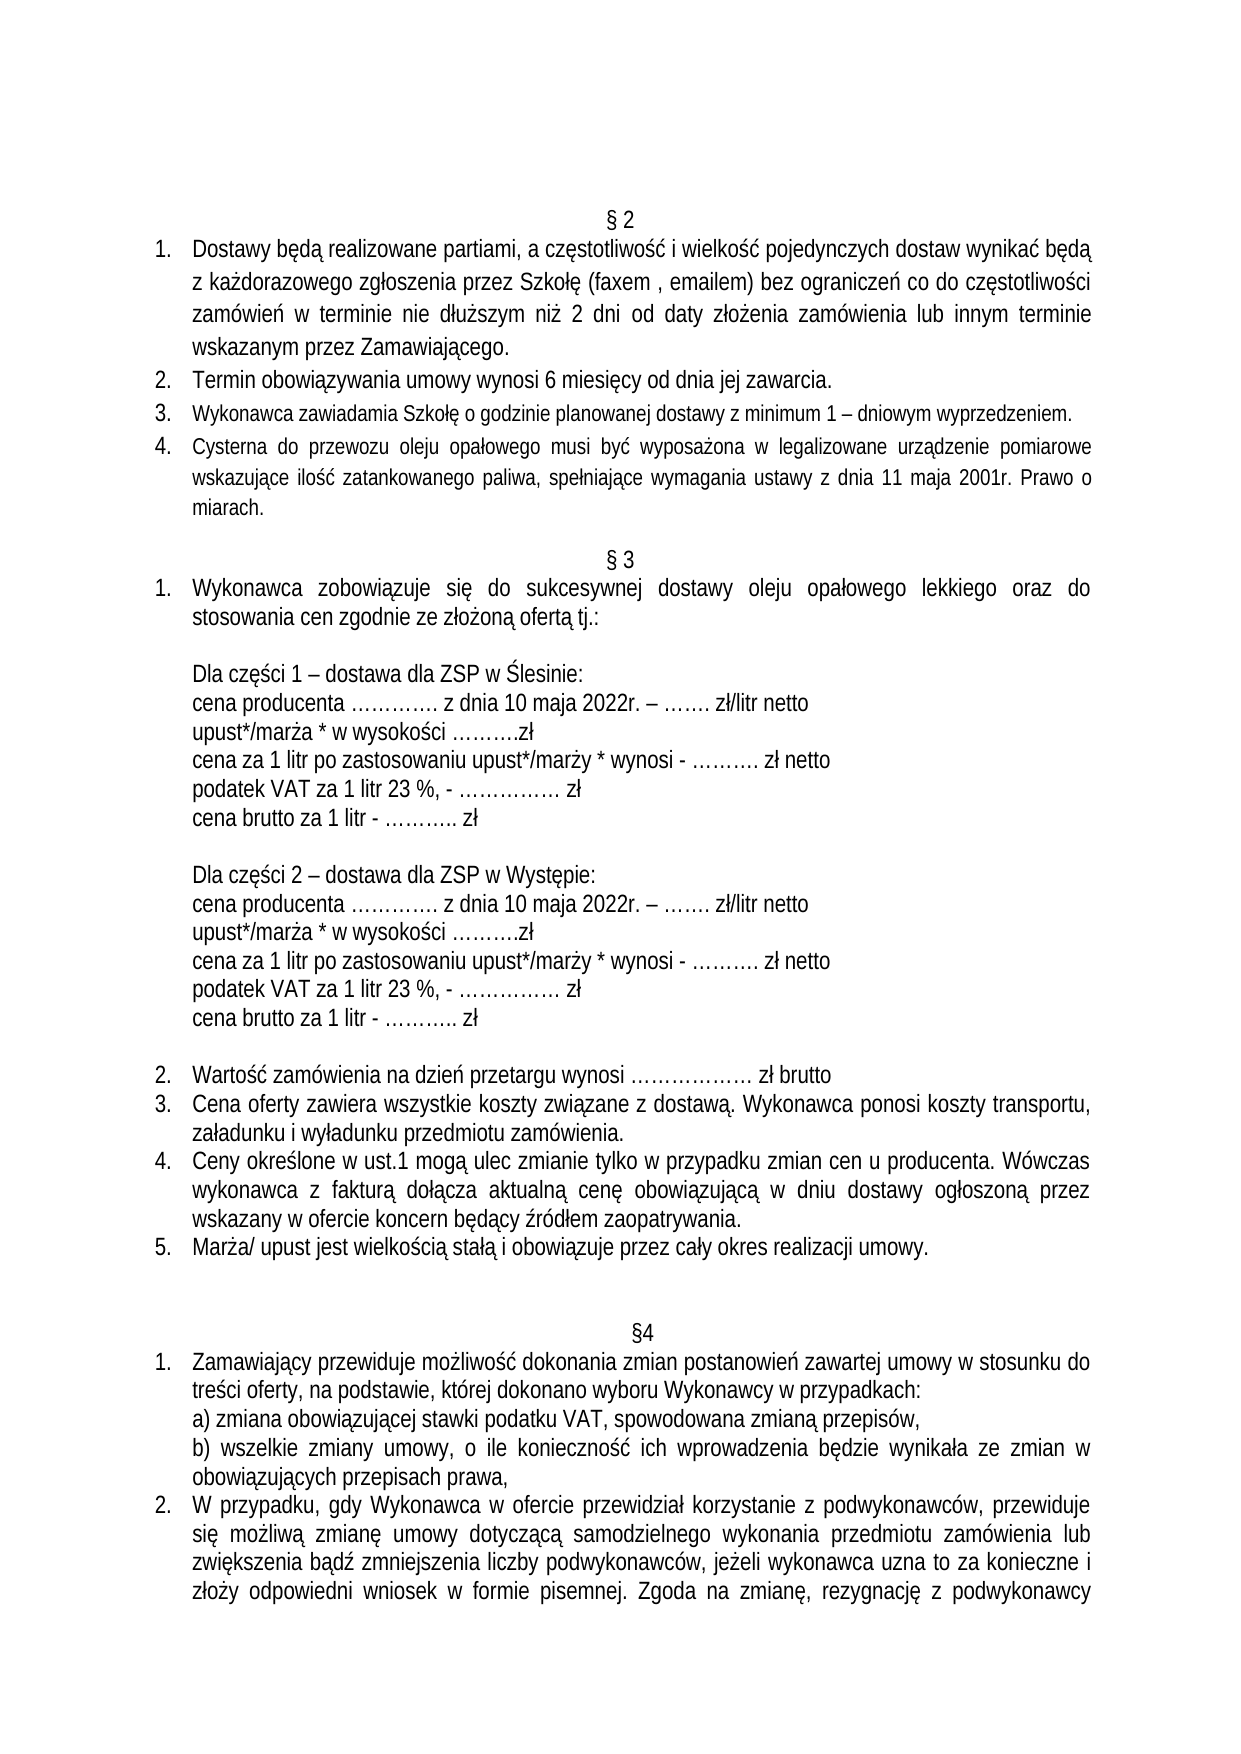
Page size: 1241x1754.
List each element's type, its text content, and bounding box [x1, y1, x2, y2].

list Zamawiający przewiduje możliwość dokonania zmian postanowień zawartej umowy w stosunku do treści oferty, na podstawie, której dokonano wyboru Wykonawcy w przypadkach: [154, 1347, 1093, 1404]
text §4 [192, 1318, 1093, 1347]
text § 3 [148, 545, 1093, 573]
text b) wszelkie zmiany umowy, o ile konieczność ich wprowadzenia będzie wynikała ze zmian w obowiązujących przepisach prawa, [192, 1433, 1093, 1490]
list Cysterna do przewozu oleju opałowego musi być wyposażona w legalizowane urządzenie pomiarowe wskazujące ilość zatankowanego paliwa, spełniające wymagania ustawy z dnia 11 maja 2001r. Prawo o miarach. [154, 431, 1093, 520]
text cena producenta …………. z dnia 10 maja 2022r. – ……. zł/litr netto [148, 888, 1093, 917]
list Ceny określone w ust.1 mogą ulec zmianie tylko w przypadku zmian cen u producenta. Wówczas wykonawca z fakturą dołącza aktualną cenę obowiązującą w dniu dostawy ogłoszoną przez wskazany w ofercie koncern będący źródłem zaopatrywania. [154, 1146, 1093, 1232]
text Dla części 1 – dostawa dla ZSP w Ślesinie: [192, 659, 1093, 688]
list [154, 1490, 1093, 1605]
text cena producenta …………. z dnia 10 maja 2022r. – ……. zł/litr netto [148, 688, 1093, 717]
list Wykonawca zobowiązuje się do sukcesywnej dostawy oleju opałowego lekkiego oraz do stosowania cen zgodnie ze złożoną ofertą tj.: [154, 573, 1093, 631]
text § 2 [148, 205, 1093, 233]
list Termin obowiązywania umowy wynosi 6 miesięcy od dnia jej zawarcia. [154, 365, 1093, 394]
text cena brutto za 1 litr - ……….. zł [148, 1003, 1093, 1032]
list Cena oferty zawiera wszystkie koszty związane z dostawą. Wykonawca ponosi koszty transportu, załadunku i wyładunku przedmiotu zamówienia. [154, 1089, 1093, 1146]
text upust*/marża * w wysokości ……….zł [148, 717, 1093, 745]
list Dostawy będą realizowane partiami, a częstotliwość i wielkość pojedynczych dostaw wynikać będą z każdorazowego zgłoszenia przez Szkołę (faxem , emailem) bez ograniczeń co do częstotliwości zamówień w terminie nie dłuższym niż 2 dni od daty złożenia zamówienia lub innym terminie wskazanym przez Zamawiającego. [154, 233, 1093, 361]
list Wykonawca zawiadamia Szkołę o godzinie planowanej dostawy z minimum 1 – dniowym wyprzedzeniem. [154, 398, 1093, 427]
list Marża/ upust jest wielkością stałą i obowiązuje przez cały okres realizacji umowy. [154, 1232, 1093, 1261]
text upust*/marża * w wysokości ……….zł [148, 917, 1093, 946]
text Dla części 2 – dostawa dla ZSP w Występie: [192, 860, 1093, 888]
text podatek VAT za 1 litr 23 %, - …………… zł [148, 774, 1093, 803]
text podatek VAT za 1 litr 23 %, - …………… zł [148, 974, 1093, 1003]
text cena za 1 litr po zastosowaniu upust*/marży * wynosi - ………. zł netto [148, 745, 1093, 774]
text a) zmiana obowiązującej stawki podatku VAT, spowodowana zmianą przepisów, [192, 1404, 1093, 1433]
list Wartość zamówienia na dzień przetargu wynosi ……………… zł brutto [154, 1060, 1093, 1089]
text cena brutto za 1 litr - ……….. zł [148, 803, 1093, 831]
text cena za 1 litr po zastosowaniu upust*/marży * wynosi - ………. zł netto [148, 946, 1093, 974]
